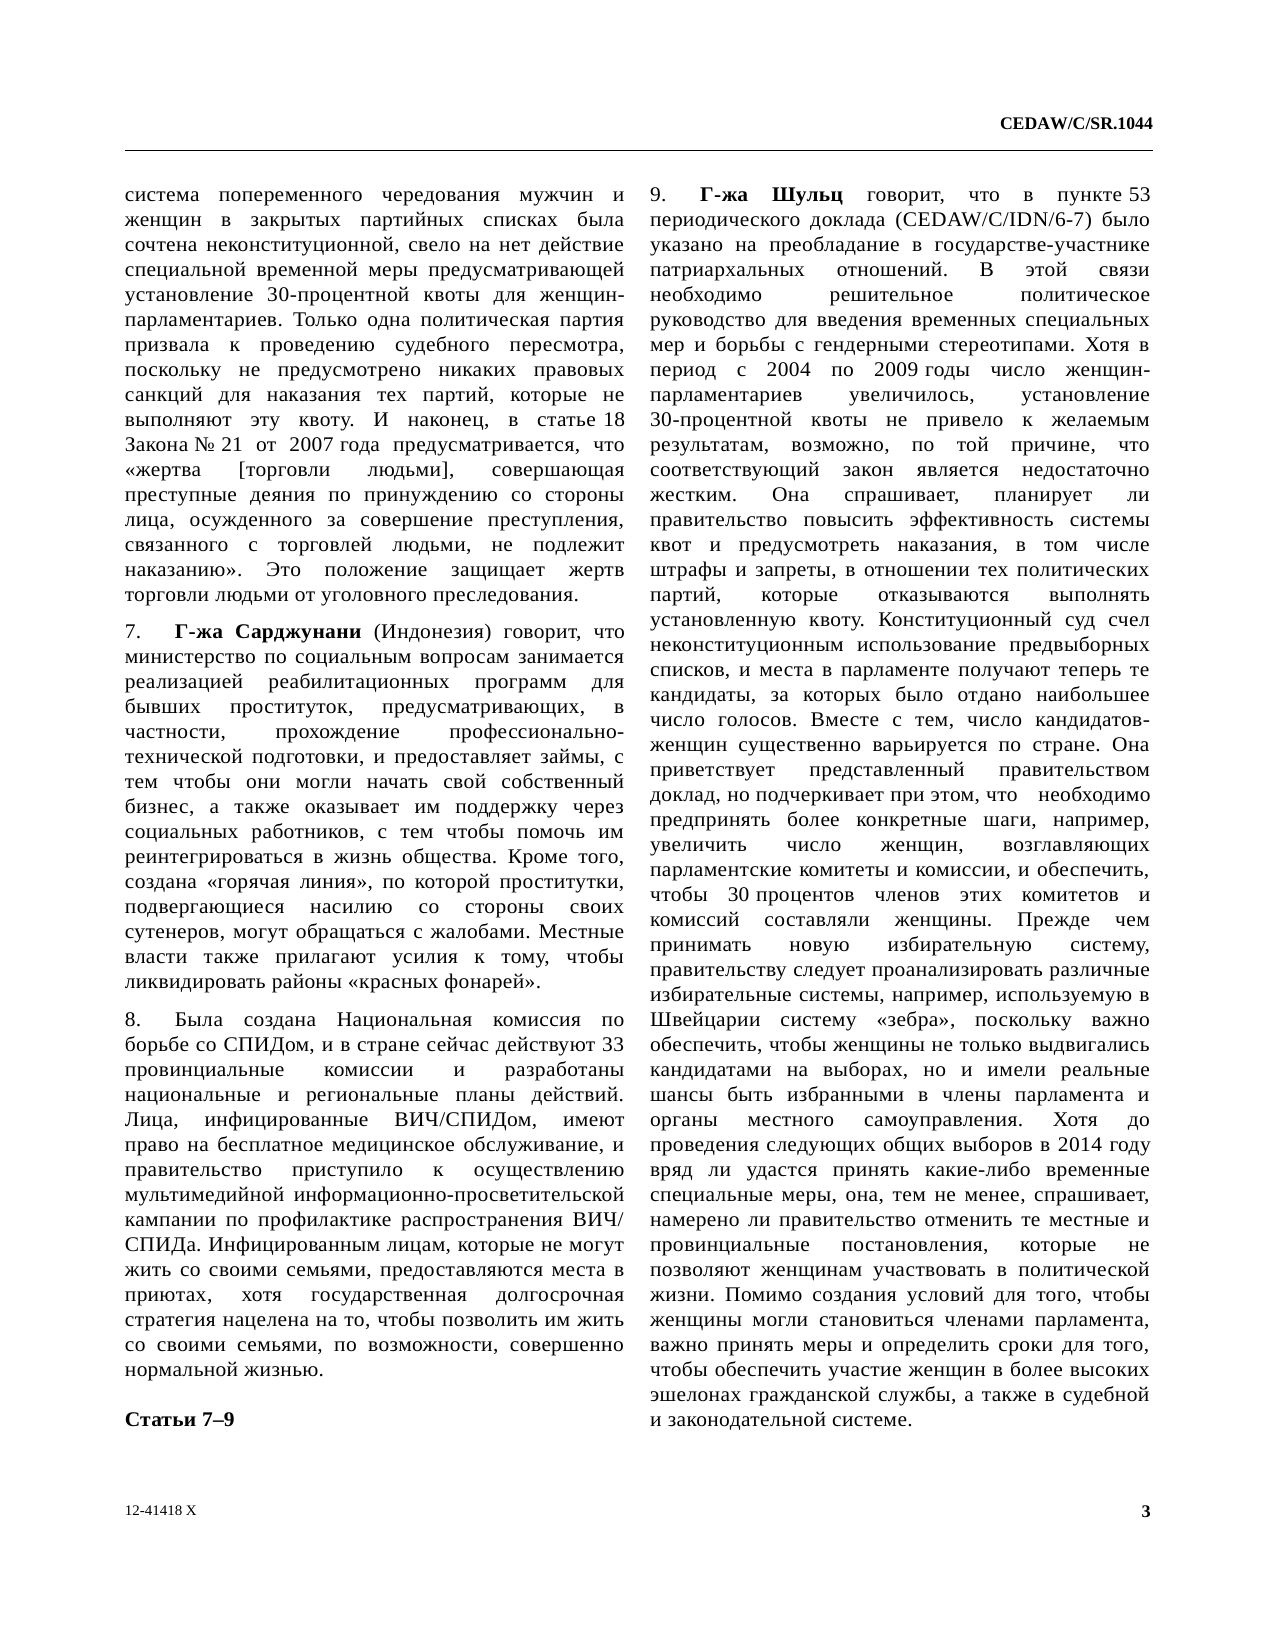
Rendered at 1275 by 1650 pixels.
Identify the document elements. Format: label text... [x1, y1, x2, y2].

text 8. Была создана Национальная комиссия по борьбе со СПИДом, и в стране сейчас действуют 33 провинциальные комиссии и разработаны национальные и региональные планы действий. Лица, инфицированные ВИЧ/СПИДом, имеют право на бесплатное медицинское обслуживание, и правительство приступило к осуществлению мультимедийной информационно-просветительской кампании по профилактике распространения ВИЧ/ СПИДа. Инфицированным лицам, которые не могут жить со своими семьями, предоставляются места в приютах, хотя государственная долгосрочная стратегия нацелена на то, чтобы позволить им жить со своими семьями, по возможности, совершенно нормальной жизнью. [124, 1006, 625, 1381]
text 7. Г-жа Сарджунани (Индонезия) говорит, что министерство по социальным вопросам занимается реализацией реабилитационных программ для бывших проституток, предусматривающих, в частности, прохождение профессионально-технической подготовки, и предоставляет займы, с тем чтобы они могли начать свой собственный бизнес, а также оказывает им поддержку через социальных работников, с тем чтобы помочь им реинтегрироваться в жизнь общества. Кроме того, создана «горячая линия», по которой проститутки, подвергающиеся насилию со стороны своих сутенеров, могут обращаться с жалобами. Местные власти также прилагают усилия к тому, чтобы ликвидировать районы «красных фонарей». [124, 619, 625, 994]
text 9. Г-жа Шульц говорит, что в пункте 53 периодического доклада (CEDAW/C/IDN/6-7) было указано на преобладание в государстве-участнике патриархальных отношений. В этой связи необходимо решительное политическое руководство для введения временных специальных мер и борьбы с гендерными стереотипами. Хотя в период с 2004 по 2009 годы число женщин-парламентариев увеличилось, установление 30-процентной квоты не привело к желаемым результатам, возможно, по той причине, что соответствующий закон является недостаточно жестким. Она спрашивает, планирует ли правительство повысить эффективность системы квот и предусмотреть наказания, в том числе штрафы и запреты, в отношении тех политических партий, которые отказываются выполнять установленную квоту. Конституционный суд счел неконституционным использование предвыборных списков, и места в парламенте получают теперь те кандидаты, за которых было отдано наибольшее число голосов. Вместе с тем, число кандидатов-женщин существенно варьируется по стране. Она приветствует представленный правительством доклад, но подчеркивает при этом, что необходимо предпринять более конкретные шаги, например, увеличить число женщин, возглавляющих парламентские комитеты и комиссии, и обеспечить, чтобы 30 процентов членов этих комитетов и комиссий составляли женщины. Прежде чем принимать новую избирательную систему, правительству следует проанализировать различные избирательные системы, например, используемую в Швейцарии систему «зебра», поскольку важно обеспечить, чтобы женщины не только выдвигались кандидатами на выборах, но и имели реальные шансы быть избранными в члены парламента и органы местного самоуправления. Хотя до проведения следующих общих выборов в 2014 году вряд ли удастся принять какие-либо временные специальные меры, она, тем не менее, спрашивает, намерено ли правительство отменить те местные и провинциальные постановления, которые не позволяют женщинам участвовать в политической жизни. Помимо создания условий для того, чтобы женщины могли становиться членами парламента, важно принять меры и определить сроки для того, чтобы обеспечить участие женщин в более высоких эшелонах гражданской службы, а также в судебной и законодательной системе. [650, 181, 1151, 1431]
text Статьи 7–9 [124, 1406, 625, 1431]
